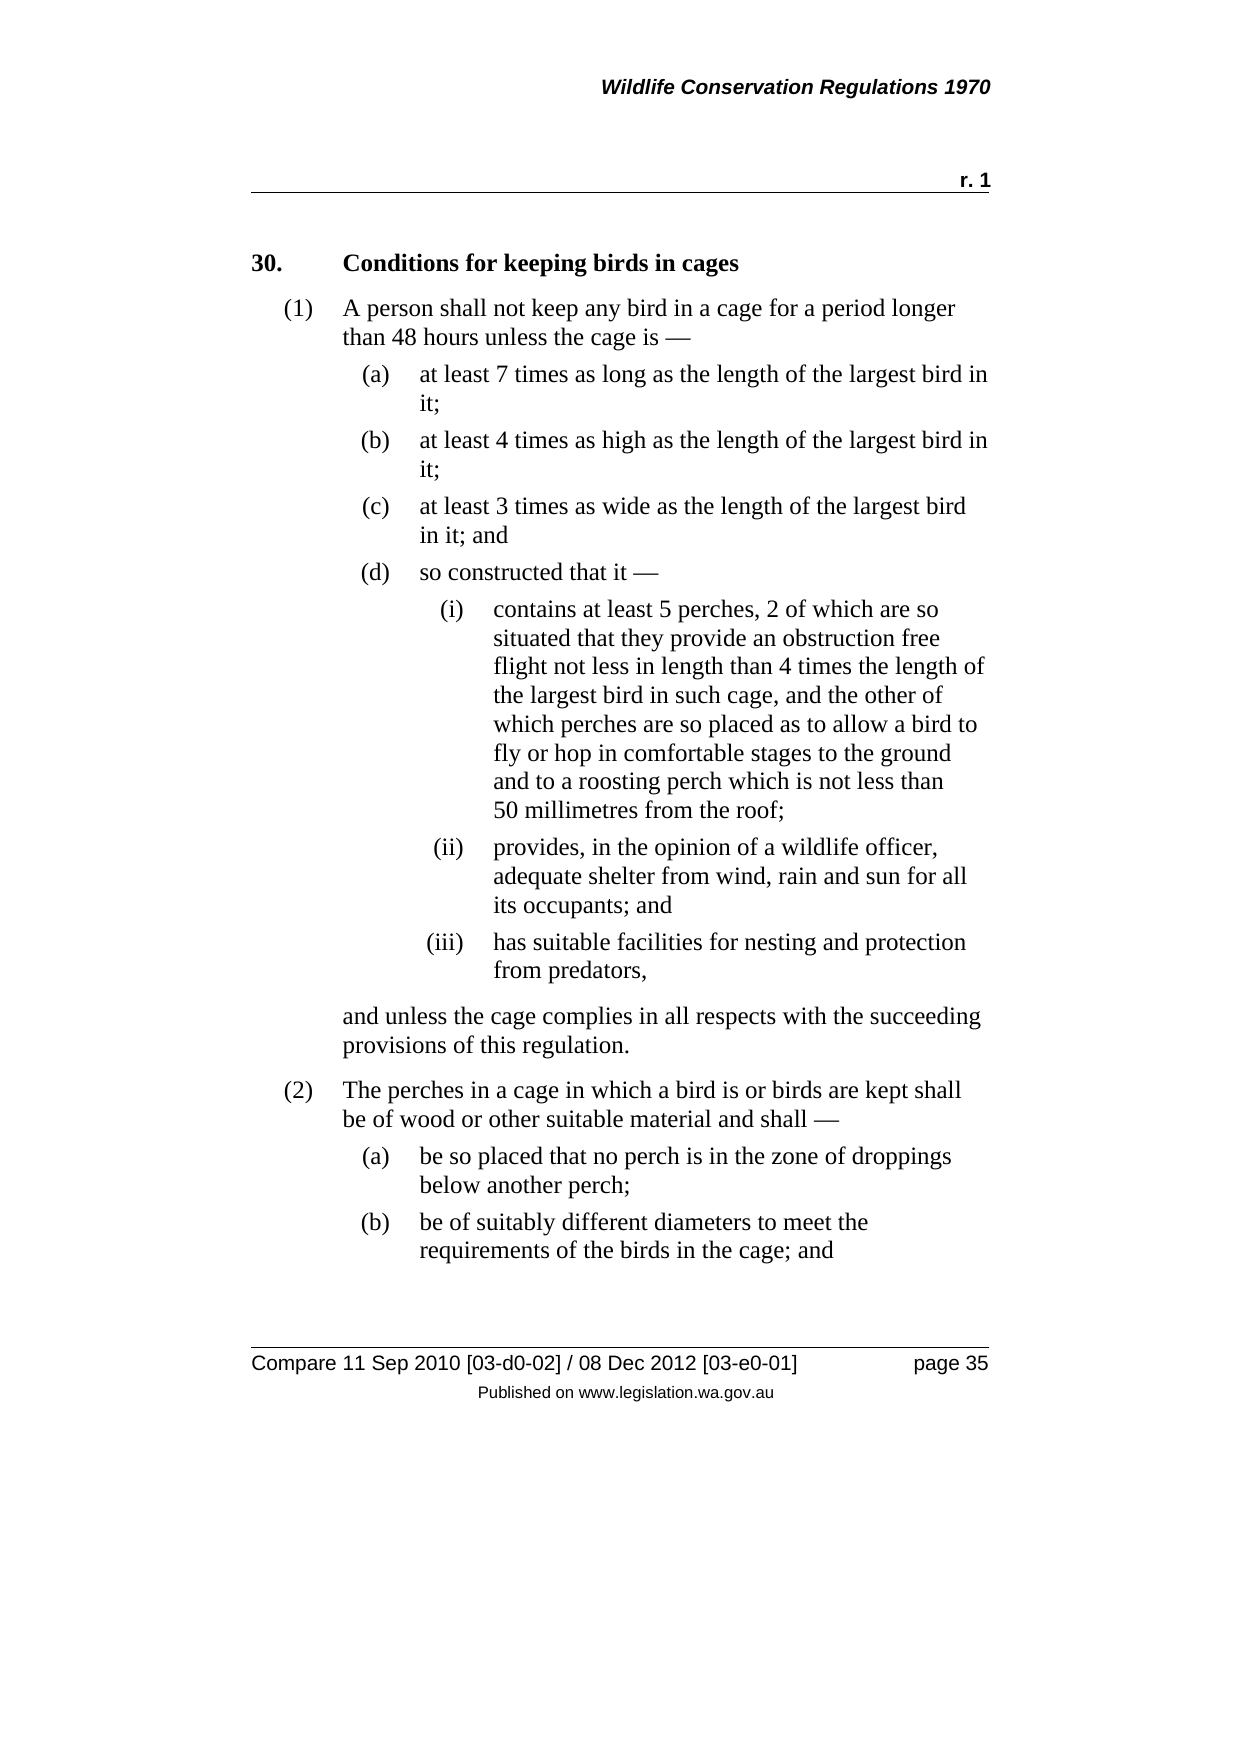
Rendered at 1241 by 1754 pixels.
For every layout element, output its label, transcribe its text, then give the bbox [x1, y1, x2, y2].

text and unless the cage complies in all respects with the succeeding provisions of this regulation. [251, 1001, 989, 1058]
text (2) The perches in a cage in which a bird is or birds are kept shall be of wood or other suitable material and shall — [251, 1075, 989, 1133]
text (a) at least 7 times as long as the length of the largest bird in it; [251, 359, 989, 417]
text (b) at least 4 times as high as the length of the largest bird in it; [251, 425, 989, 483]
text (i) contains at least 5 perches, 2 of which are so situated that they provide an obstruction free flight not less in length than 4 times the length of the largest bird in such cage, and the other of which perches are so placed as to allow a bird to fly or hop in comfortable stages to the ground and to a roosting perch which is not less than 50 millimetres from the roof; [251, 594, 989, 824]
text (1) A person shall not keep any bird in a cage for a period longer than 48 hours unless the cage is — [251, 293, 989, 351]
text (c) at least 3 times as wide as the length of the largest bird in it; and [251, 491, 989, 548]
subtitle 30. Conditions for keeping birds in cages [251, 248, 989, 277]
text (ii) provides, in the opinion of a wildlife officer, adequate shelter from wind, rain and sun for all its occupants; and [251, 832, 989, 918]
text (iii) has suitable facilities for nesting and protection from predators, [251, 927, 989, 984]
text (a) be so placed that no perch is in the zone of droppings below another perch; [251, 1141, 989, 1198]
text (d) so constructed that it — [251, 557, 989, 586]
text (b) be of suitably different diameters to meet the requirements of the birds in the cage; and [251, 1207, 989, 1264]
